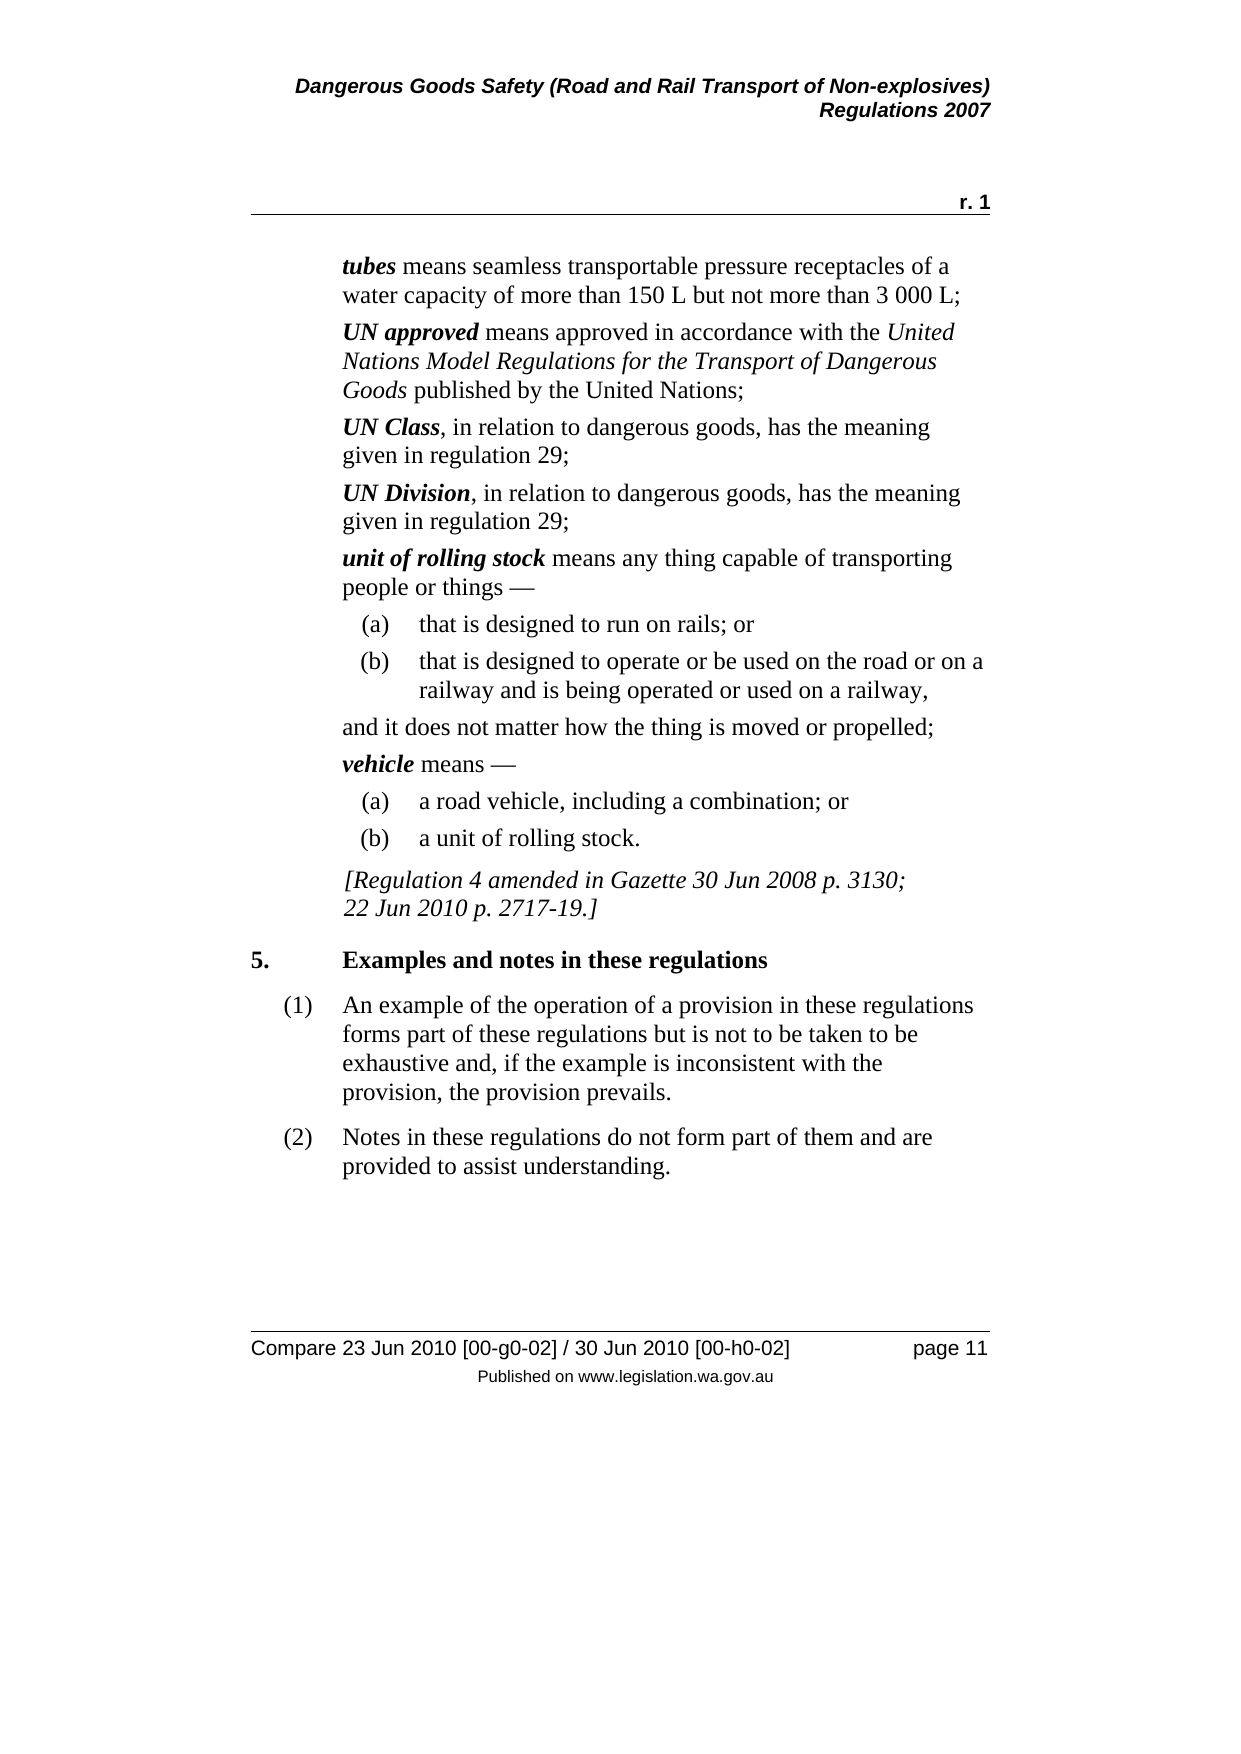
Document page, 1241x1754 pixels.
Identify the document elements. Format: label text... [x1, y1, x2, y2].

text (a) that is designed to run on rails; or [251, 609, 990, 638]
text [Regulation 4 amended in Gazette 30 Jun 2008 p. 3130; 22 Jun 2010 p. 2717-19.] [251, 865, 990, 922]
text UN Class, in relation to dangerous goods, has the meaning given in regulation 29; [251, 412, 990, 469]
text tubes means seamless transportable pressure receptacles of a water capacity of more than 150 L but not more than 3 000 L; [251, 251, 990, 309]
text (a) a road vehicle, including a combination; or [251, 786, 990, 815]
text (2) Notes in these regulations do not form part of them and are provided to assist understanding. [251, 1122, 990, 1180]
text (b) a unit of rolling stock. [251, 823, 990, 852]
text and it does not matter how the thing is moved or propelled; [251, 712, 990, 741]
text unit of rolling stock means any thing capable of transporting people or things — [251, 543, 990, 601]
text UN Division, in relation to dangerous goods, has the meaning given in regulation 29; [251, 478, 990, 535]
subtitle 5. Examples and notes in these regulations [251, 945, 990, 974]
text (b) that is designed to operate or be used on the road or on a railway and is being operated or used on a railway, [251, 646, 990, 704]
text UN approved means approved in accordance with the United Nations Model Regulations for the Transport of Dangerous Goods published by the United Nations; [251, 317, 990, 403]
text (1) An example of the operation of a provision in these regulations forms part of these regulations but is not to be taken to be exhaustive and, if the example is inconsistent with the provision, the provision prevails. [251, 991, 990, 1106]
text vehicle means — [251, 749, 990, 778]
